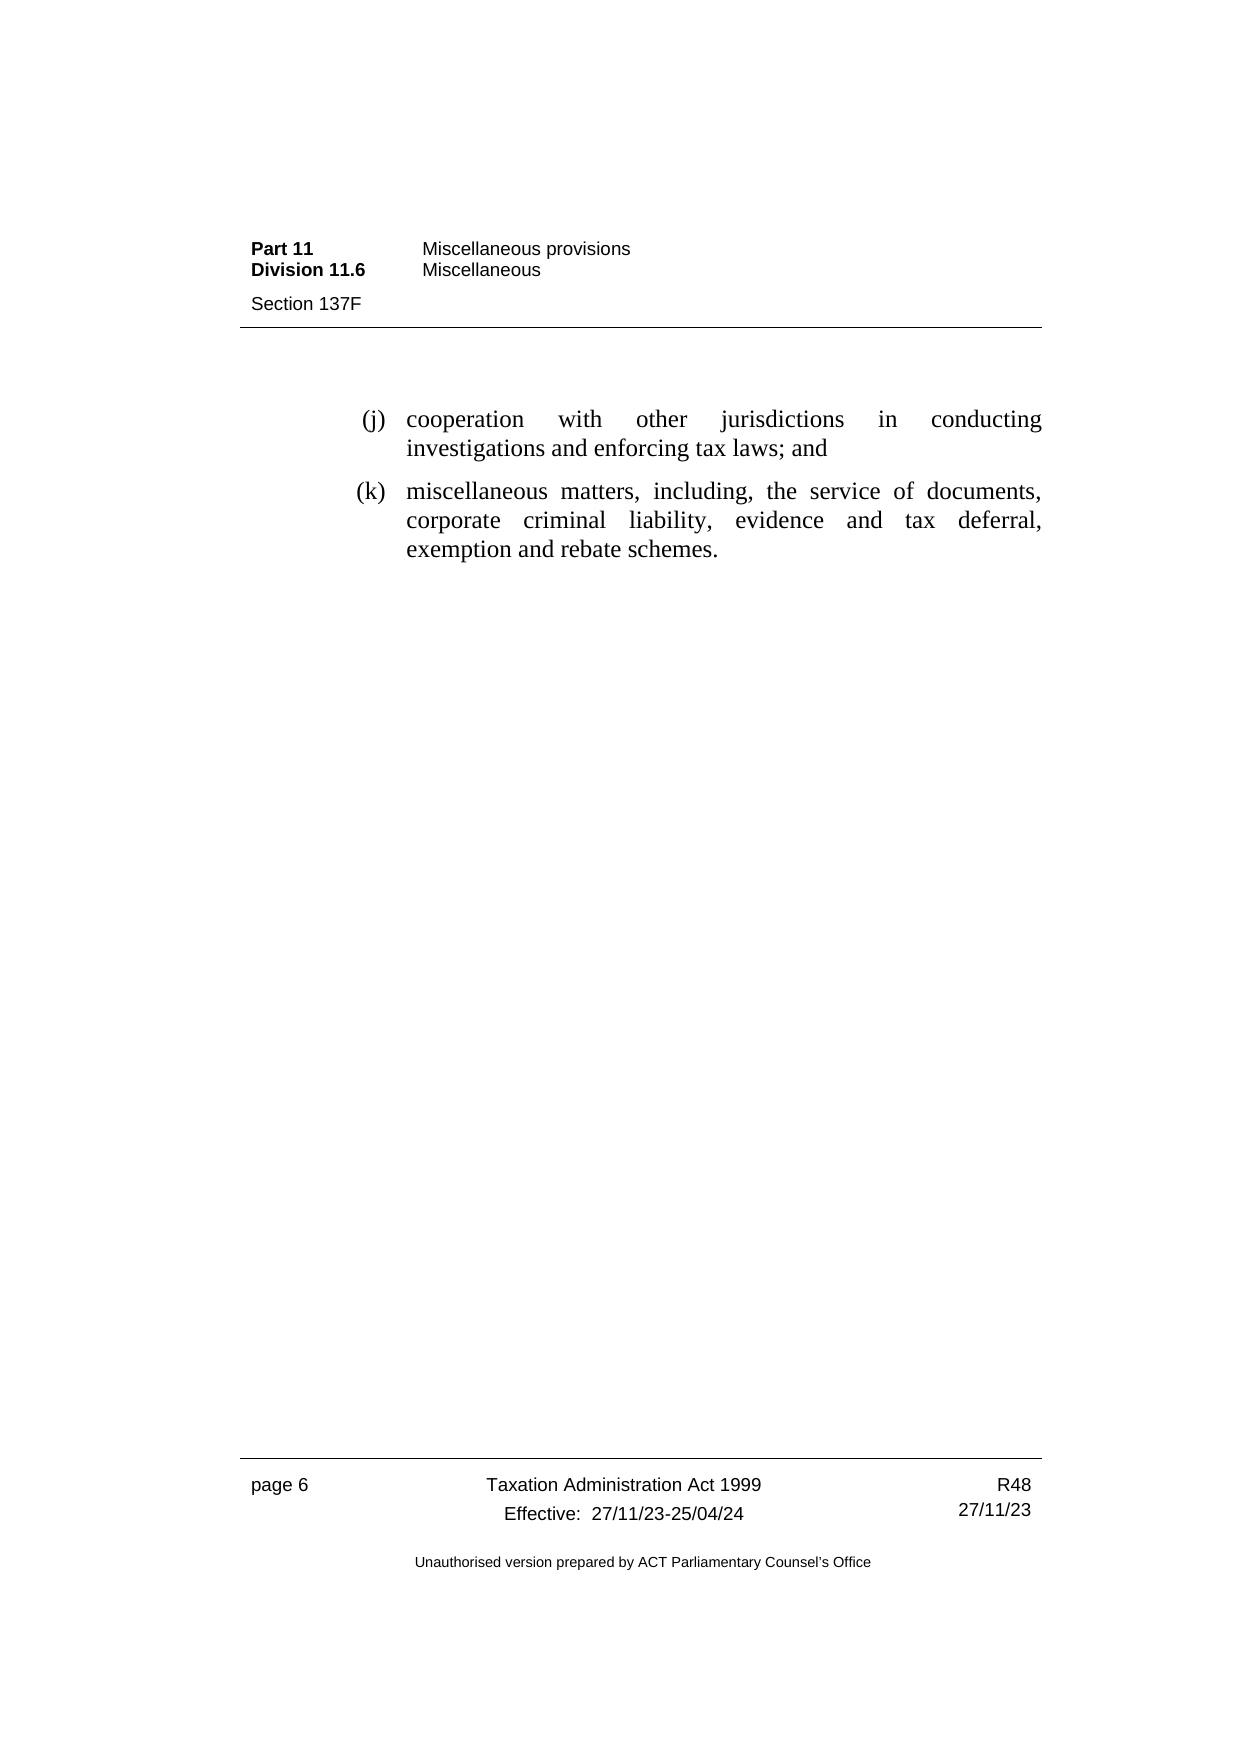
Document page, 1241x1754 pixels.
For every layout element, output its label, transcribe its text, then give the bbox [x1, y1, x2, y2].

text (j) cooperation with other jurisdictions in conducting investigations and enforcing tax laws; and [239, 404, 1042, 462]
text (k) miscellaneous matters, including, the service of documents, corporate criminal liability, evidence and tax deferral, exemption and rebate schemes. [239, 476, 1042, 562]
